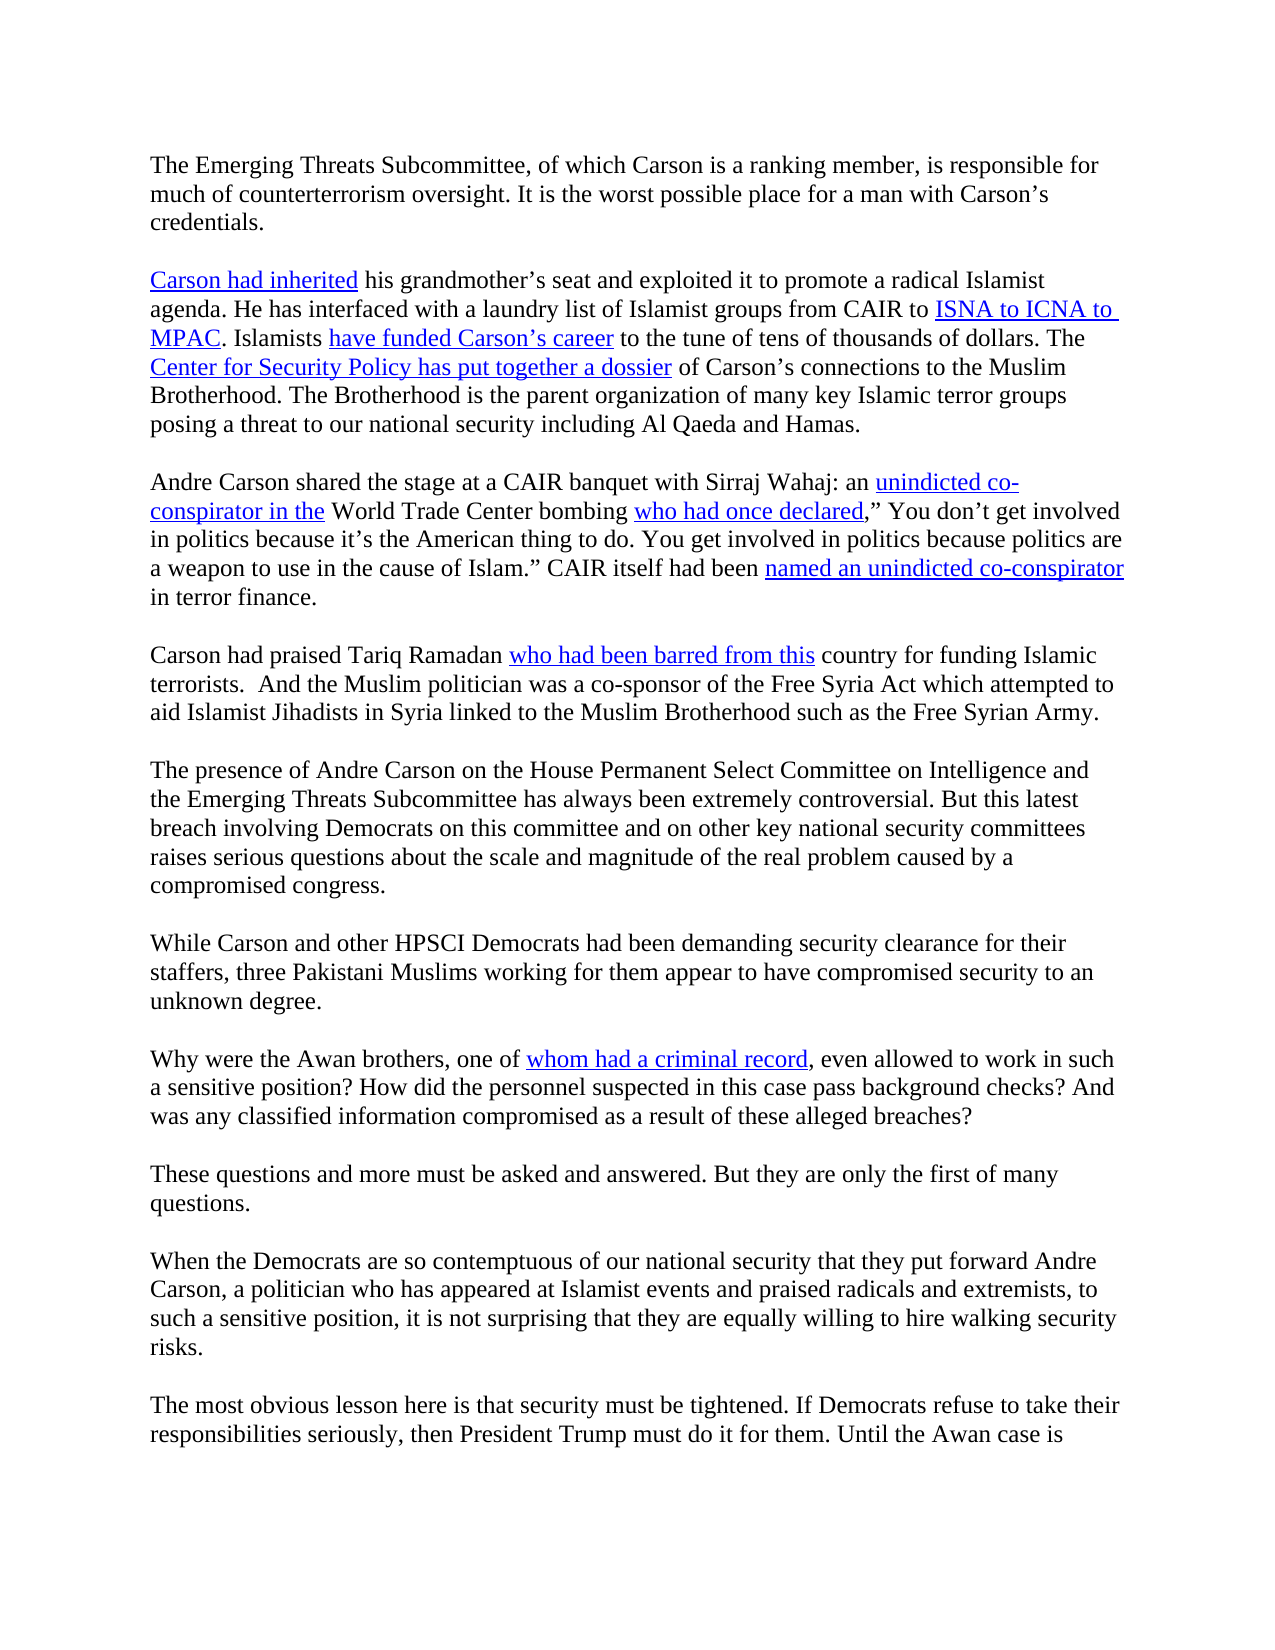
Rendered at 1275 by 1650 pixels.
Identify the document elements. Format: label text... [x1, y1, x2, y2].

text While Carson and other HPSCI Democrats had been demanding security clearance for their staffers, three Pakistani Muslims working for them appear to have compromised security to an unknown degree. [150, 928, 1125, 1014]
text Why were the Awan brothers, one of whom had a criminal record, even allowed to work in such a sensitive position? How did the personnel suspected in this case pass background checks? And was any classified information compromised as a result of these alleged breaches? [150, 1044, 1125, 1130]
text These questions and more must be asked and answered. But they are only the first of many questions. [150, 1159, 1125, 1217]
text The Emerging Threats Subcommittee, of which Carson is a ranking member, is responsible for much of counterterrorism oversight. It is the worst possible place for a man with Carson’s credentials. [150, 150, 1125, 236]
text Carson had praised Tariq Ramadan who had been barred from this country for funding Islamic terrorists. And the Muslim politician was a co-sponsor of the Free Syria Act which attempted to aid Islamist Jihadists in Syria linked to the Muslim Brotherhood such as the Free Syrian Army. [150, 640, 1125, 726]
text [150, 1390, 1125, 1447]
text When the Democrats are so contemptuous of our national security that they put forward Andre Carson, a politician who has appeared at Islamist events and praised radicals and extremists, to such a sensitive position, it is not surprising that they are equally willing to hire walking security risks. [150, 1246, 1125, 1361]
text Andre Carson shared the stage at a CAIR banquet with Sirraj Wahaj: an unindicted co-conspirator in the World Trade Center bombing who had once declared,” You don’t get involved in politics because it’s the American thing to do. You get involved in politics because politics are a weapon to use in the cause of Islam.” CAIR itself had been named an unindicted co-conspirator in terror finance. [150, 467, 1125, 611]
text The presence of Andre Carson on the House Permanent Select Committee on Intelligence and the Emerging Threats Subcommittee has always been extremely controversial. But this latest breach involving Democrats on this committee and on other key national security committees raises serious questions about the scale and magnitude of the real problem caused by a compromised congress. [150, 755, 1125, 899]
text Carson had inherited his grandmother’s seat and exploited it to promote a radical Islamist agenda. He has interfaced with a laundry list of Islamist groups from CAIR to ISNA to ICNA to MPAC. Islamists have funded Carson’s career to the tune of tens of thousands of dollars. The Center for Security Policy has put together a dossier of Carson’s connections to the Muslim Brotherhood. The Brotherhood is the parent organization of many key Islamic terror groups posing a threat to our national security including Al Qaeda and Hamas. [150, 265, 1125, 438]
